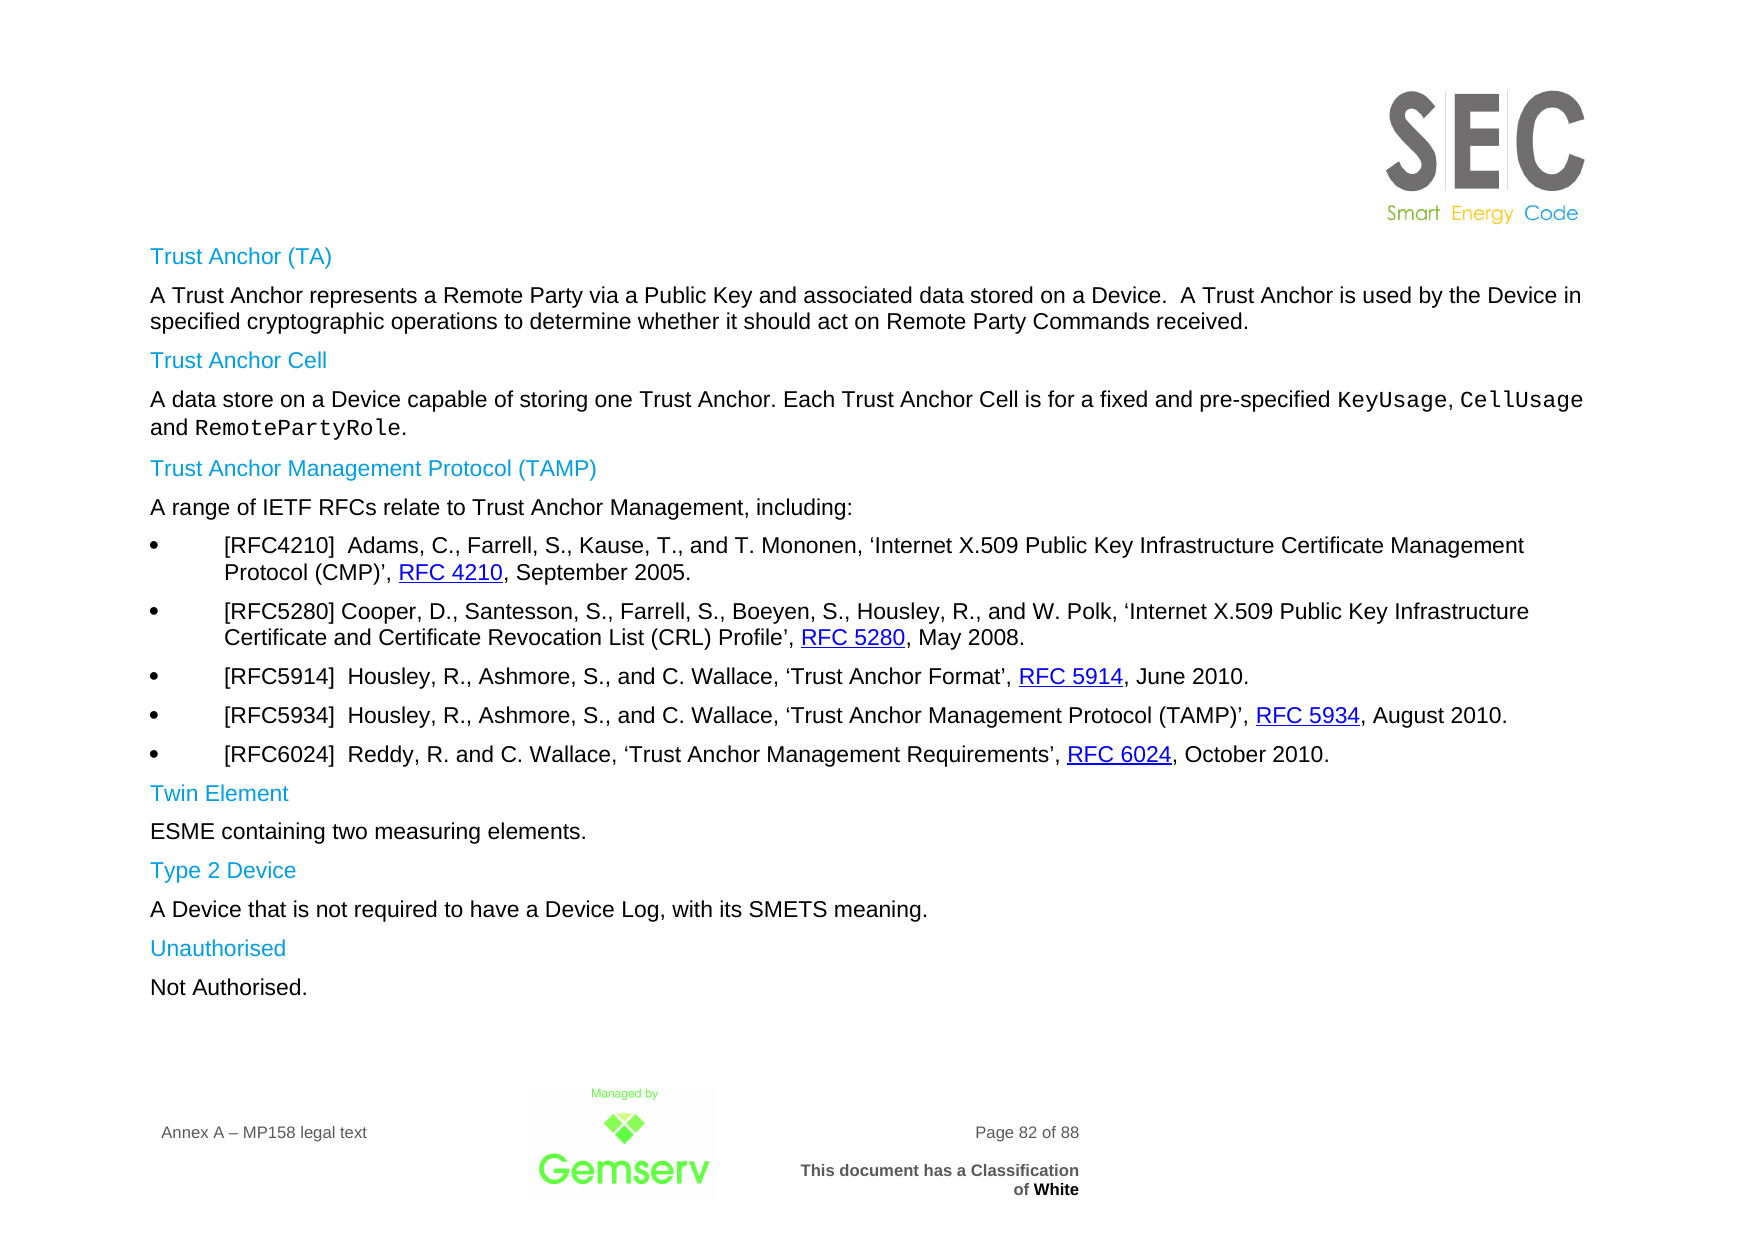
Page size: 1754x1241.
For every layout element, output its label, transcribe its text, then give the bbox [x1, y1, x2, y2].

text Unauthorised [150, 935, 1604, 961]
text Trust Anchor Management Protocol (TAMP) [150, 455, 1604, 481]
text A Device that is not required to have a Device Log, with its SMETS meaning. [150, 896, 1604, 922]
text Trust Anchor (TA) [150, 243, 1604, 269]
text ESME containing two measuring elements. [150, 818, 1604, 845]
text A range of IETF RFCs relate to Trust Anchor Management, including: [150, 494, 1604, 520]
picture [526, 1087, 719, 1200]
picture [1365, 70, 1604, 243]
list [RFC5280] Cooper, D., Santesson, S., Farrell, S., Boeyen, S., Housley, R., and W. Polk, ‘Internet X.509 Public Key Infrastructure Certificate and Certificate Revocation List (CRL) Profile’, RFC 5280, May 2008. [150, 598, 1604, 650]
list [RFC5914] Housley, R., Ashmore, S., and C. Wallace, ‘Trust Anchor Format’, RFC 5914, June 2010. [150, 663, 1604, 689]
text A Trust Anchor represents a Remote Party via a Public Key and associated data stored on a Device. A Trust Anchor is used by the Device in specified cryptographic operations to determine whether it should act on Remote Party Commands received. [150, 282, 1604, 334]
text Not Authorised. [150, 974, 1604, 1000]
list [RFC6024] Reddy, R. and C. Wallace, ‘Trust Anchor Management Requirements’, RFC 6024, October 2010. [150, 741, 1604, 767]
list [RFC4210] Adams, C., Farrell, S., Kause, T., and T. Mononen, ‘Internet X.509 Public Key Infrastructure Certificate Management Protocol (CMP)’, RFC 4210, September 2005. [150, 532, 1604, 585]
text A data store on a Device capable of storing one Trust Anchor. Each Trust Anchor Cell is for a fixed and pre-specified KeyUsage, CellUsage and RemotePartyRole. [150, 386, 1604, 442]
text Trust Anchor Cell [150, 347, 1604, 373]
text Twin Element [150, 779, 1604, 806]
list [RFC5934] Housley, R., Ashmore, S., and C. Wallace, ‘Trust Anchor Management Protocol (TAMP)’, RFC 5934, August 2010. [150, 702, 1604, 728]
text Type 2 Device [150, 857, 1604, 883]
